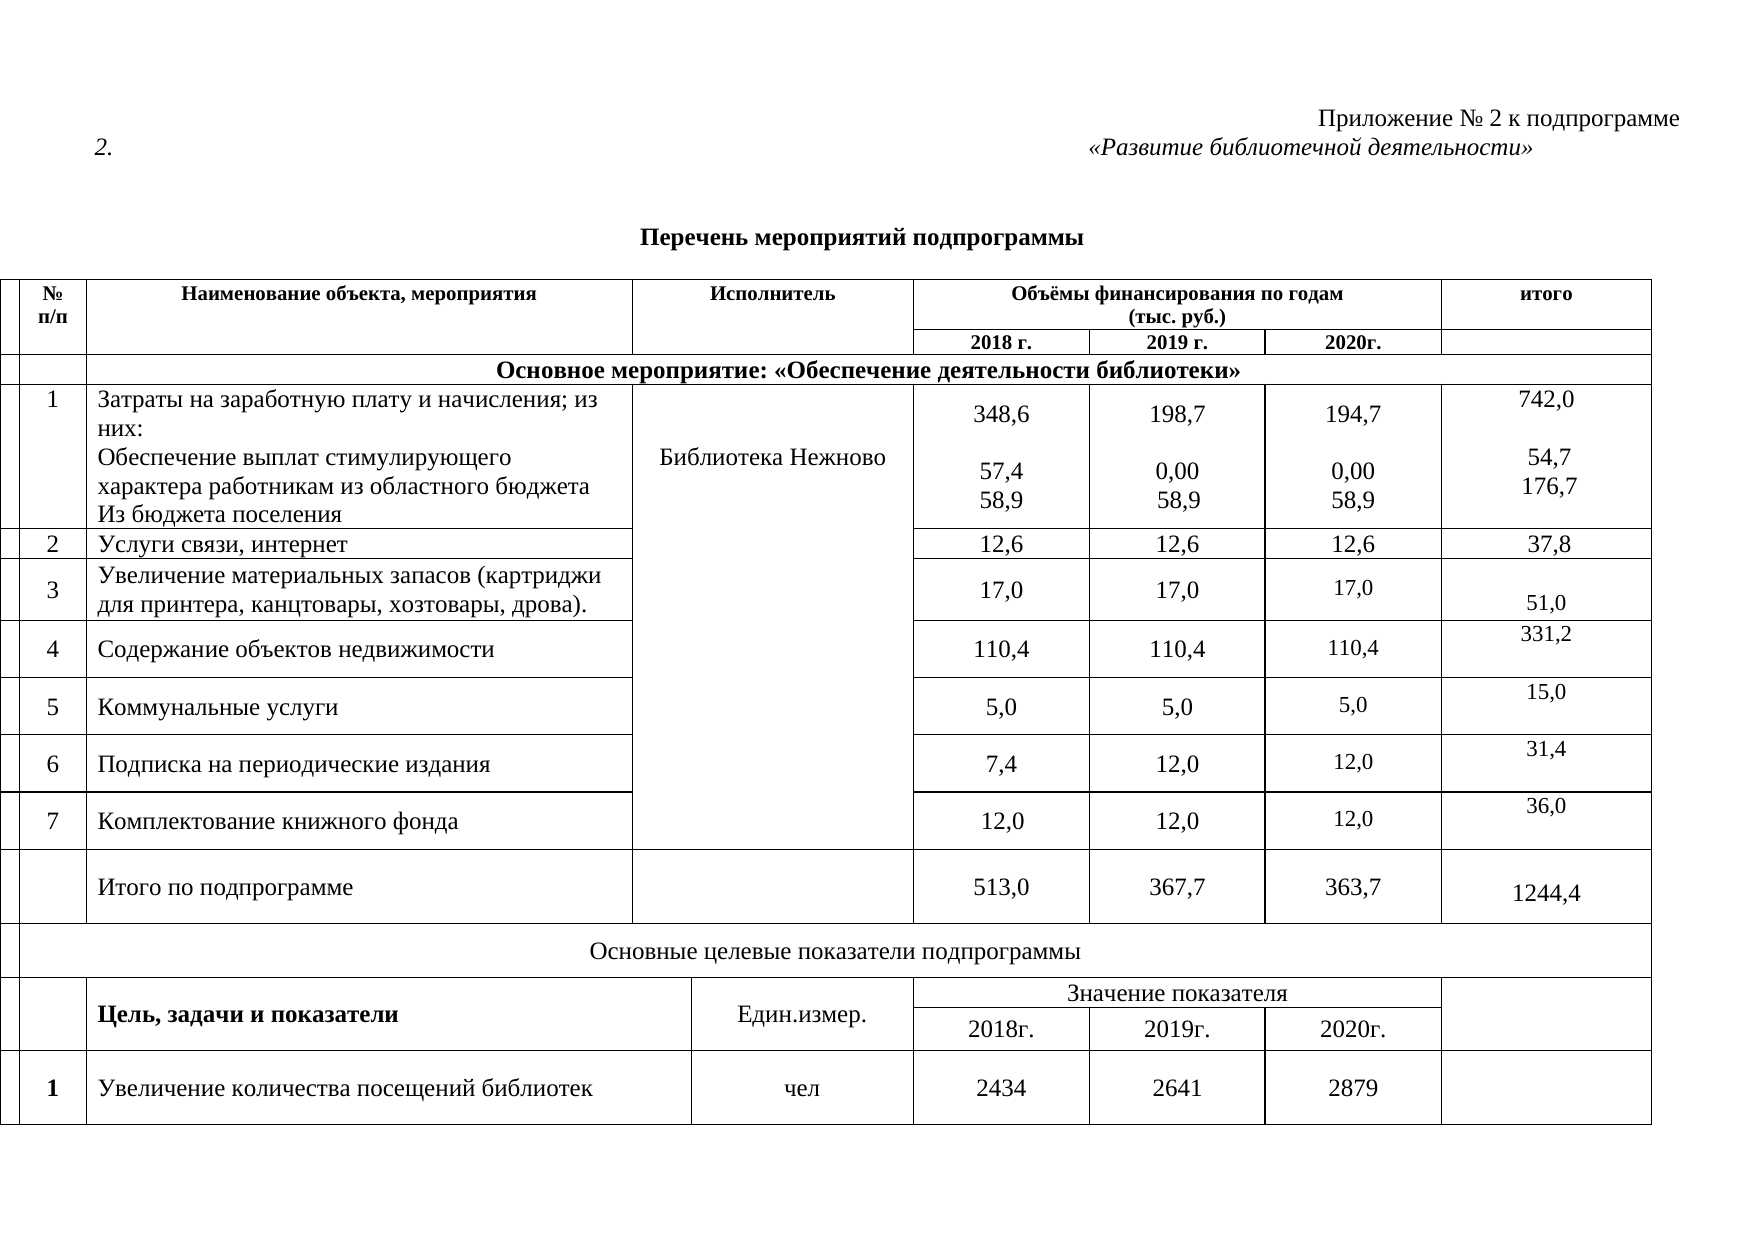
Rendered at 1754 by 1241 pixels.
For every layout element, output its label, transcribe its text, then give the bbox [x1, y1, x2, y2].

table_cell 2018 г. [914, 330, 1089, 354]
table_cell 5,0 [1090, 678, 1264, 734]
table_cell Увеличение материальных запасов (картриджи для принтера, канцтовары, хозтовары, дрова). [87, 559, 632, 619]
table_cell 6 [20, 735, 86, 791]
table_cell [1, 793, 19, 849]
table_cell [1442, 1051, 1651, 1124]
table_cell Содержание объектов недвижимости [87, 621, 632, 677]
table_cell [1, 924, 19, 977]
table_cell [1442, 978, 1651, 1050]
table_cell 12,6 [1266, 529, 1441, 558]
table_cell [1, 559, 19, 619]
table_cell 12,6 [1090, 529, 1264, 558]
table_cell 198,7 0,00 58,9 [1090, 385, 1264, 528]
table_cell [1, 735, 19, 791]
table_cell чел [692, 1051, 913, 1124]
table_cell 12,0 [1266, 793, 1441, 849]
table_cell Комплектование книжного фонда [87, 793, 632, 849]
table_cell [1, 355, 19, 383]
table_cell 5,0 [914, 678, 1089, 734]
table_cell 331,2 [1442, 621, 1651, 677]
table_cell 2 [20, 529, 86, 558]
table_cell 2879 [1266, 1051, 1441, 1124]
list «Развитие библиотечной деятельности» [94, 132, 1680, 161]
table_cell [1442, 330, 1651, 354]
table_cell Един.измер. [692, 978, 913, 1050]
table_cell 17,0 [1266, 559, 1441, 619]
table_cell 1 [20, 1051, 86, 1124]
table_cell 37,8 [1442, 529, 1651, 558]
table_cell 17,0 [914, 559, 1089, 619]
table_cell 367,7 [1090, 850, 1264, 923]
table_cell 2019 г. [1090, 330, 1264, 354]
table_cell 1 [20, 385, 86, 528]
table_cell 110,4 [1090, 621, 1264, 677]
table_header итого [1442, 280, 1651, 328]
table_cell 110,4 [1266, 621, 1441, 677]
table_cell Значение показателя [914, 978, 1441, 1007]
table_cell 742,0 54,7 176,7 [1442, 385, 1651, 528]
table_cell 4 [20, 621, 86, 677]
table_cell [1, 385, 19, 528]
table_cell [1, 978, 19, 1050]
table_cell 2018г. [914, 1008, 1089, 1050]
table_cell [633, 850, 913, 923]
table_cell Библиотека Нежново [633, 385, 913, 849]
table_cell 12,0 [1090, 735, 1264, 791]
table_header Наименование объекта, мероприятия [87, 280, 632, 354]
table_cell 2434 [914, 1051, 1089, 1124]
table_cell 12,0 [1090, 793, 1264, 849]
text Приложение № 2 к подпрограмме [44, 103, 1680, 132]
table_cell 2020г. [1266, 1008, 1441, 1050]
table_cell Подписка на периодические издания [87, 735, 632, 791]
table_cell [1, 621, 19, 677]
table_cell [1, 678, 19, 734]
table_cell 12,0 [914, 793, 1089, 849]
table_header [1, 280, 19, 354]
table_cell 2641 [1090, 1051, 1264, 1124]
table_header Объёмы финансирования по годам (тыс. руб.) [914, 280, 1441, 328]
table_cell 2020г. [1266, 330, 1441, 354]
table_cell 36,0 [1442, 793, 1651, 849]
table_cell 12,6 [914, 529, 1089, 558]
table_cell 3 [20, 559, 86, 619]
text Перечень мероприятий подпрограммы [44, 222, 1680, 251]
table_cell Основное мероприятие: «Обеспечение деятельности библиотеки» [87, 355, 1651, 383]
table_cell [1, 850, 19, 923]
table_cell [20, 978, 86, 1050]
table_cell [20, 355, 86, 383]
table_cell [1, 529, 19, 558]
table_cell [1, 1051, 19, 1124]
table_cell Коммунальные услуги [87, 678, 632, 734]
table_cell Итого по подпрограмме [87, 850, 632, 923]
table_cell Цель, задачи и показатели [87, 978, 691, 1050]
table_cell 513,0 [914, 850, 1089, 923]
table_cell 51,0 [1442, 559, 1651, 619]
table_cell 12,0 [1266, 735, 1441, 791]
table_cell 7,4 [914, 735, 1089, 791]
table_cell 194,7 0,00 58,9 [1266, 385, 1441, 528]
table_cell 1244,4 [1442, 850, 1651, 923]
table_cell Услуги связи, интернет [87, 529, 632, 558]
table_cell 348,6 57,4 58,9 [914, 385, 1089, 528]
table_header Исполнитель [633, 280, 913, 354]
table_cell 2019г. [1090, 1008, 1264, 1050]
table_cell 5 [20, 678, 86, 734]
table_cell 31,4 [1442, 735, 1651, 791]
table_cell 15,0 [1442, 678, 1651, 734]
table_cell [20, 850, 86, 923]
table_cell Затраты на заработную плату и начисления; из них: Обеспечение выплат стимулирующего характера работникам из областного бюджета Из бюджета поселения [87, 385, 632, 528]
table_cell 17,0 [1090, 559, 1264, 619]
table_cell Увеличение количества посещений библиотек [87, 1051, 691, 1124]
table_cell 7 [20, 793, 86, 849]
table_cell 363,7 [1266, 850, 1441, 923]
table_cell 5,0 [1266, 678, 1441, 734]
table_cell Основные целевые показатели подпрограммы [20, 924, 1651, 977]
table_header № п/п [20, 280, 86, 354]
table_cell 110,4 [914, 621, 1089, 677]
